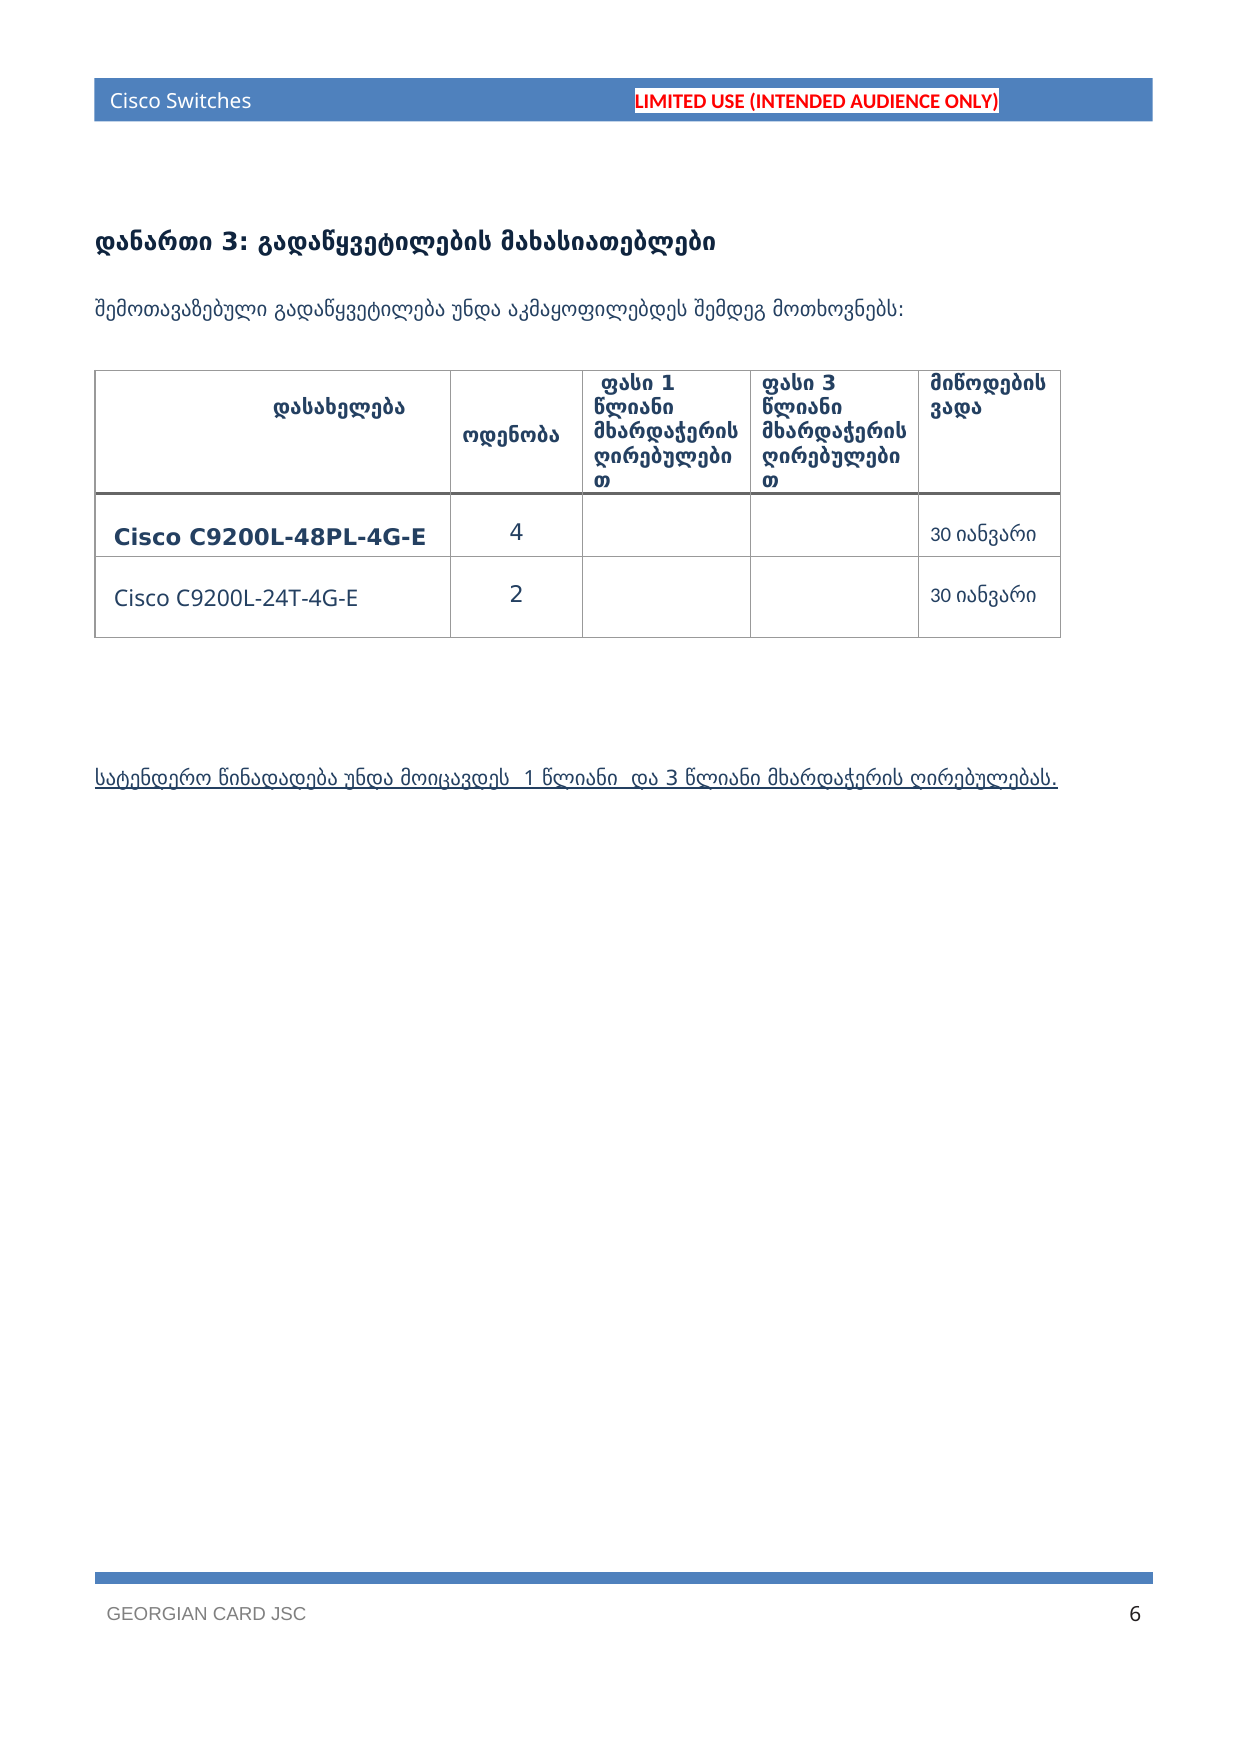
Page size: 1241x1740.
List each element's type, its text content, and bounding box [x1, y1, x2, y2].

table_cell 30 იანვარი [919, 495, 1060, 556]
table_cell [751, 557, 918, 637]
table_cell Cisco C9200L-48PL-4G-E [96, 495, 450, 556]
table_cell Cisco C9200L-24T-4G-E [96, 557, 450, 637]
text შემოთავაზებული გადაწყვეტილება უნდა აკმაყოფილებდეს შემდეგ მოთხოვნებს: [94, 297, 1153, 321]
table_header მიწოდების ვადა [919, 371, 1060, 492]
table_cell 30 იანვარი [919, 557, 1060, 637]
text სატენდერო წინადადება უნდა მოიცავდეს 1 წლიანი და 3 წლიანი მხარდაჭერის ღირებულებას. [94, 763, 1153, 792]
table_cell [751, 495, 918, 556]
table_header ოდენობა [451, 371, 582, 492]
table_cell [583, 557, 750, 637]
table_cell [583, 495, 750, 556]
table_cell 2 [451, 557, 582, 637]
text დანართი 3: გადაწყვეტილების მახასიათებლები [94, 227, 1153, 256]
table_header ფასი 3 წლიანი მხარდაჭერის ღირებულებით [751, 371, 918, 492]
table_header დასახელება [96, 371, 450, 492]
table_cell 4 [451, 495, 582, 556]
table_header ფასი 1 წლიანი მხარდაჭერის ღირებულებით [583, 371, 750, 492]
